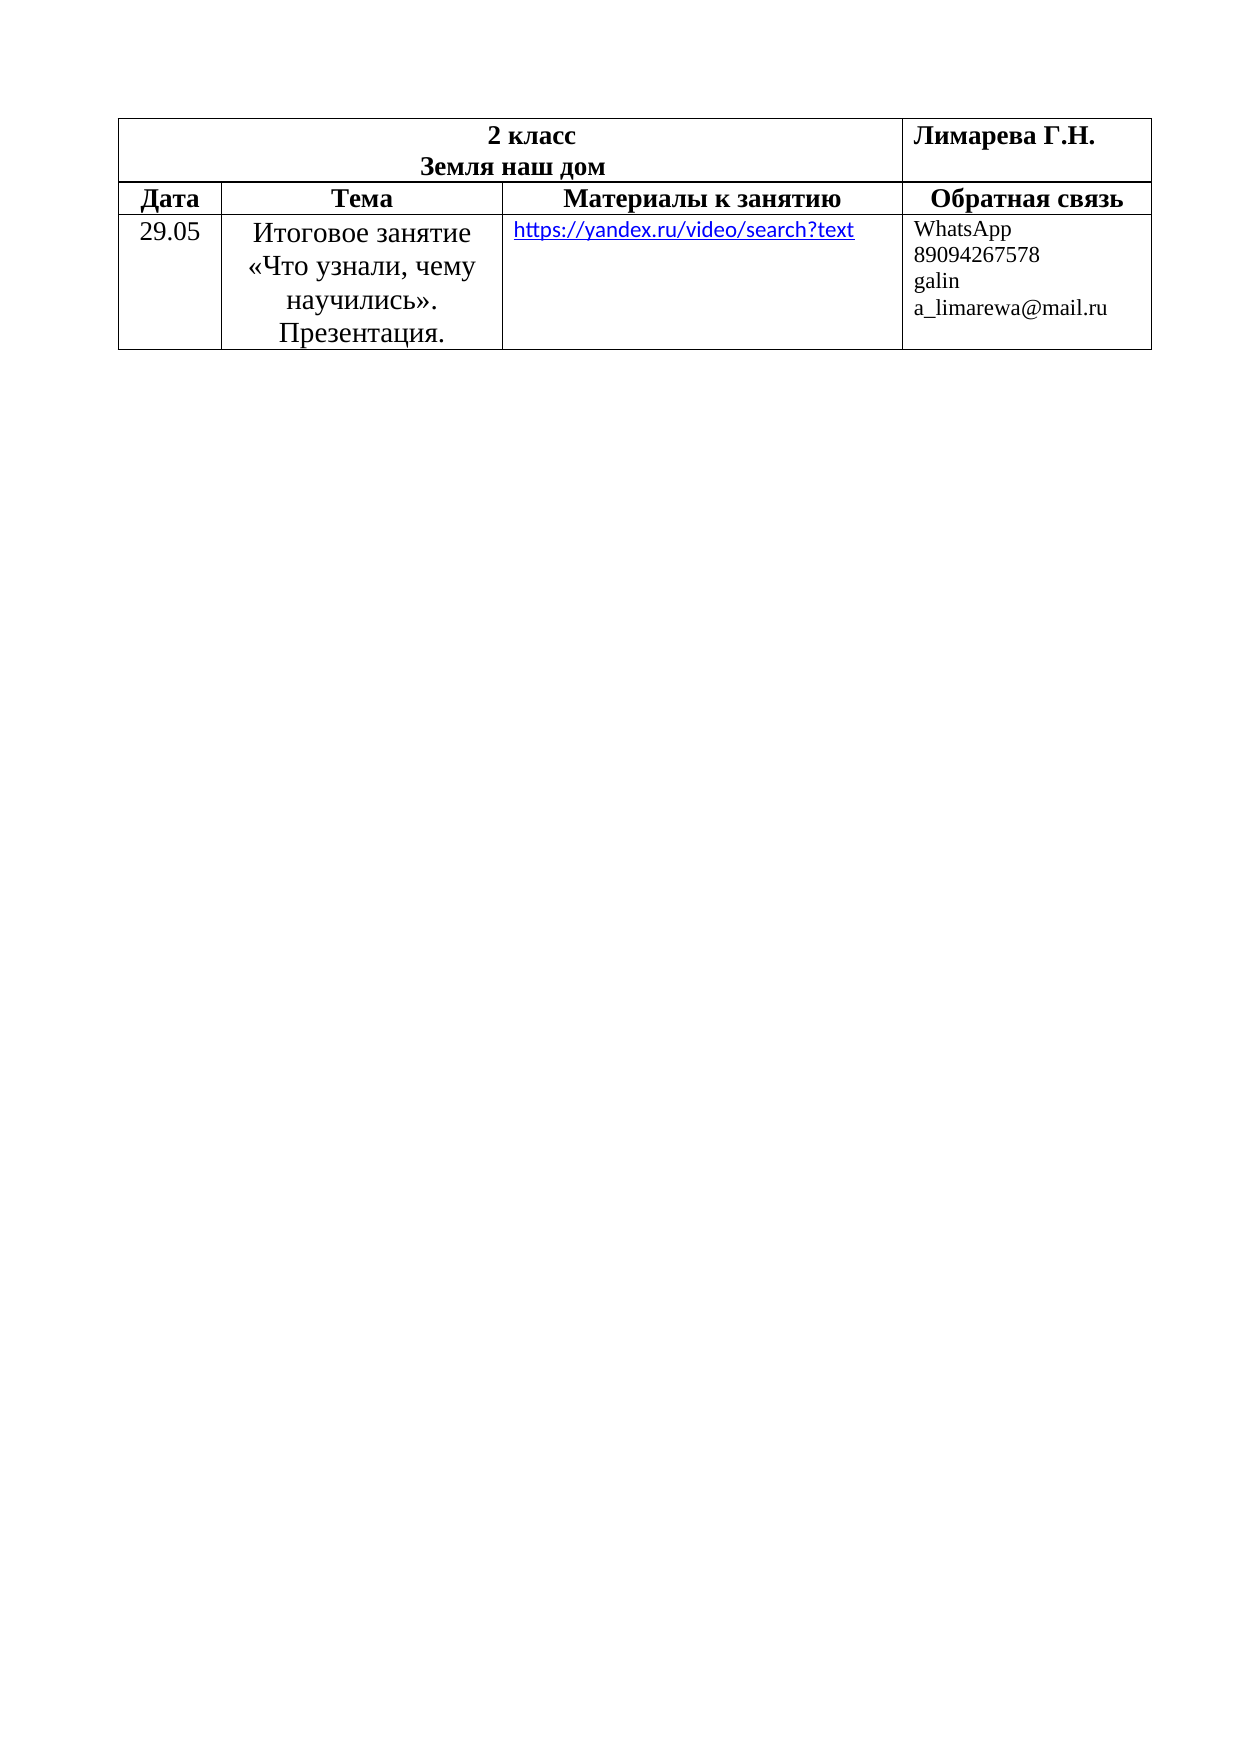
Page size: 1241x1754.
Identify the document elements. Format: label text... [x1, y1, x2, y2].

table_cell Тема [222, 183, 502, 214]
table_cell WhatsApp 89094267578 galina_limarewa@mail.ru [903, 215, 1151, 349]
table_cell https://yandex.ru/video/search?text [503, 215, 902, 349]
table_cell Итоговое занятие «Что узнали, чему научились». Презентация. [222, 215, 502, 349]
table_cell Дата [119, 183, 221, 214]
table_cell Материалы к занятию [503, 183, 902, 214]
table_header 2 класс Земля наш дом [119, 119, 902, 181]
table_cell 29.05 [119, 215, 221, 349]
table_cell Обратная связь [903, 183, 1151, 214]
table_header Лимарева Г.Н. [903, 119, 1151, 181]
